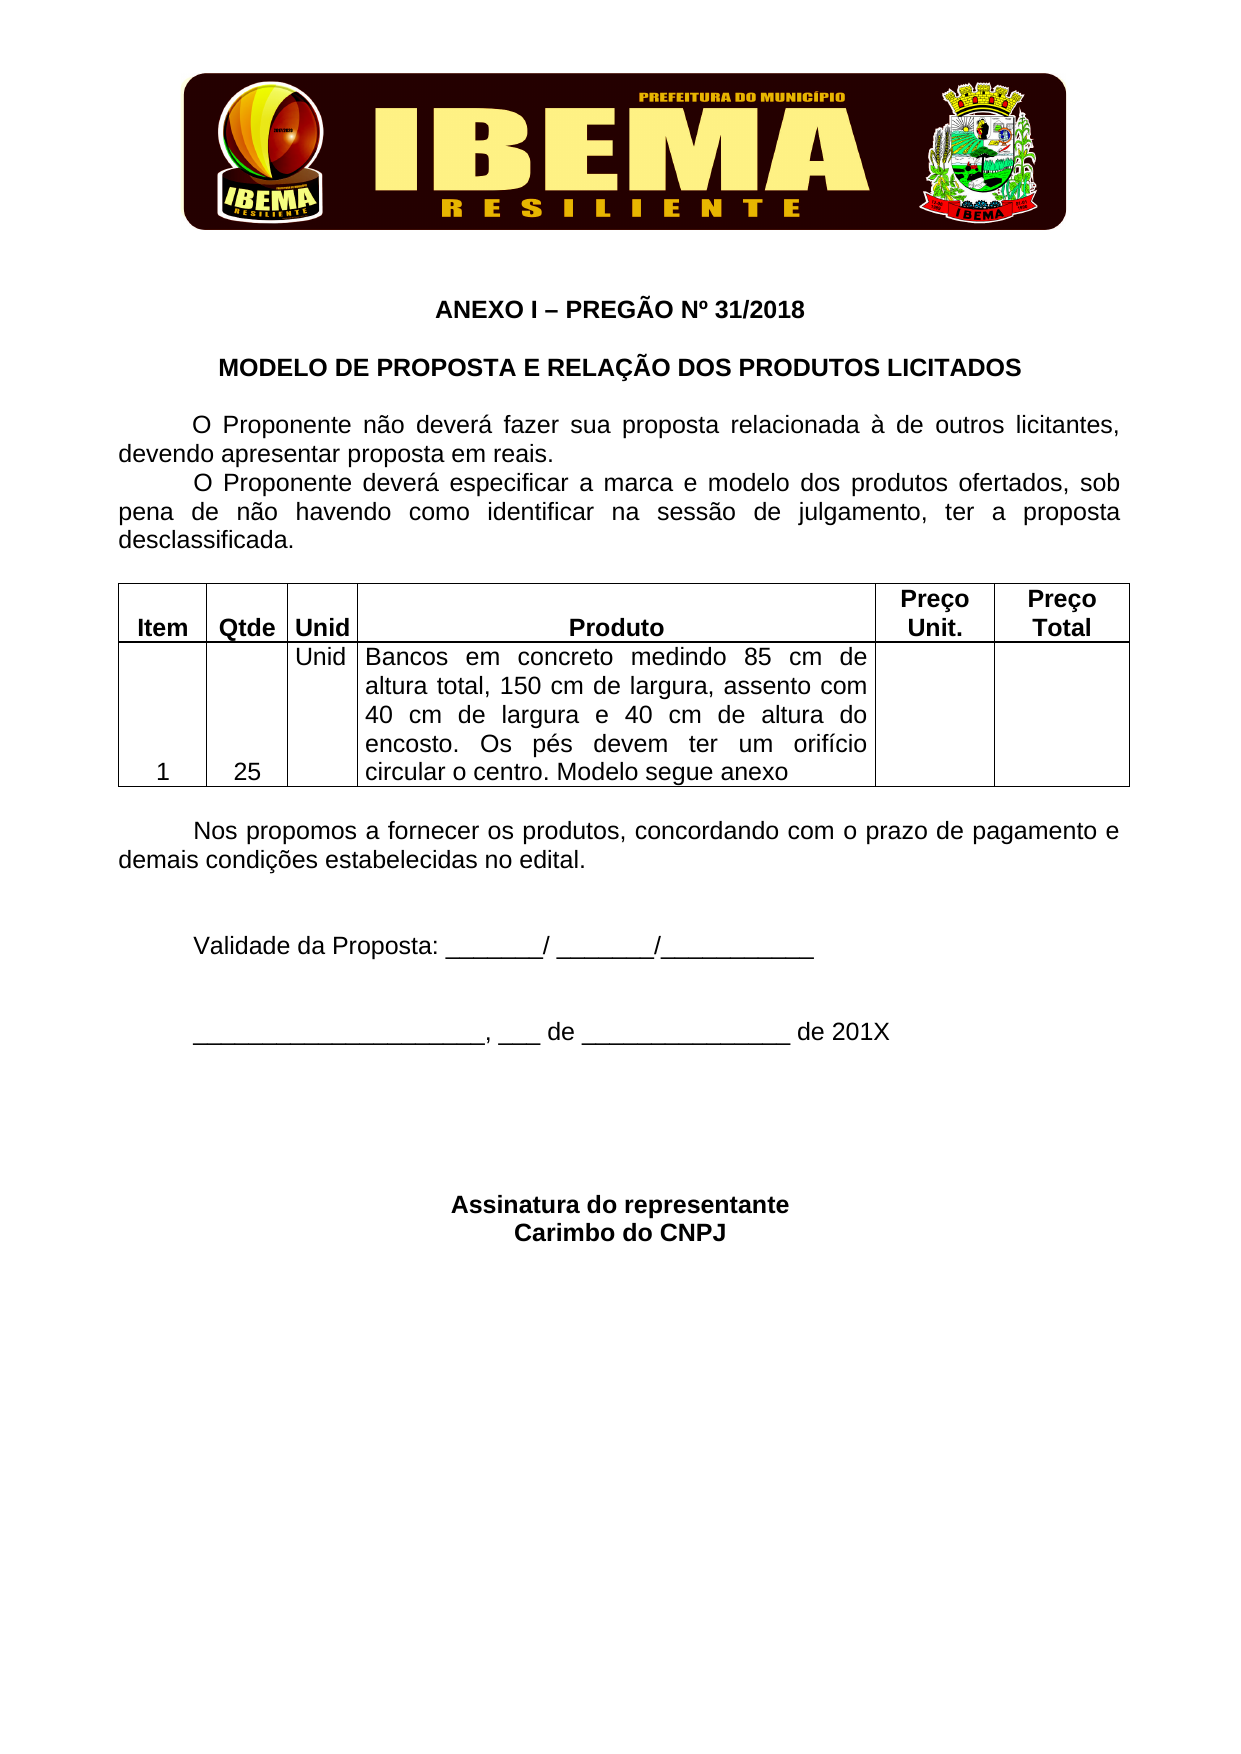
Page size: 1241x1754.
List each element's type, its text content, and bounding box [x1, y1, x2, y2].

table_cell Bancos em concreto medindo 85 cm de altura total, 150 cm de largura, assento com 40 cm de largura e 40 cm de altura do encosto. Os pés devem ter um orifício circular o centro. Modelo segue anexo [358, 643, 875, 786]
table_cell [876, 643, 994, 786]
text Carimbo do CNPJ [118, 1218, 1122, 1247]
table_header Produto [358, 584, 875, 641]
table_header Qtde [207, 584, 287, 641]
text O Proponente deverá especificar a marca e modelo dos produtos ofertados, sob pena de não havendo como identificar na sessão de julgamento, ter a proposta desclassificada. [118, 468, 1122, 554]
text Validade da Proposta: _______/ _______/___________ [118, 931, 1122, 960]
table_cell [995, 643, 1129, 786]
table_header Preço Unit. [876, 584, 994, 641]
table_header Item [119, 584, 206, 641]
table_header Preço Total [995, 584, 1129, 641]
text ANEXO I – PREGÃO Nº 31/2018 [118, 295, 1122, 324]
text MODELO DE PROPOSTA E RELAÇÃO DOS PRODUTOS LICITADOS [118, 353, 1122, 382]
table_header Unid [288, 584, 357, 641]
text O Proponente não deverá fazer sua proposta relacionada à de outros licitantes, devendo apresentar proposta em reais. [118, 410, 1122, 468]
table_cell 25 [207, 643, 287, 786]
text Assinatura do representante [118, 1190, 1122, 1218]
picture [180, 73, 1067, 230]
text Nos propomos a fornecer os produtos, concordando com o prazo de pagamento e demais condições estabelecidas no edital. [118, 816, 1122, 873]
table_cell Unid [288, 643, 357, 786]
table_cell 1 [119, 643, 206, 786]
text _____________________, ___ de _______________ de 201X [118, 1017, 1122, 1046]
